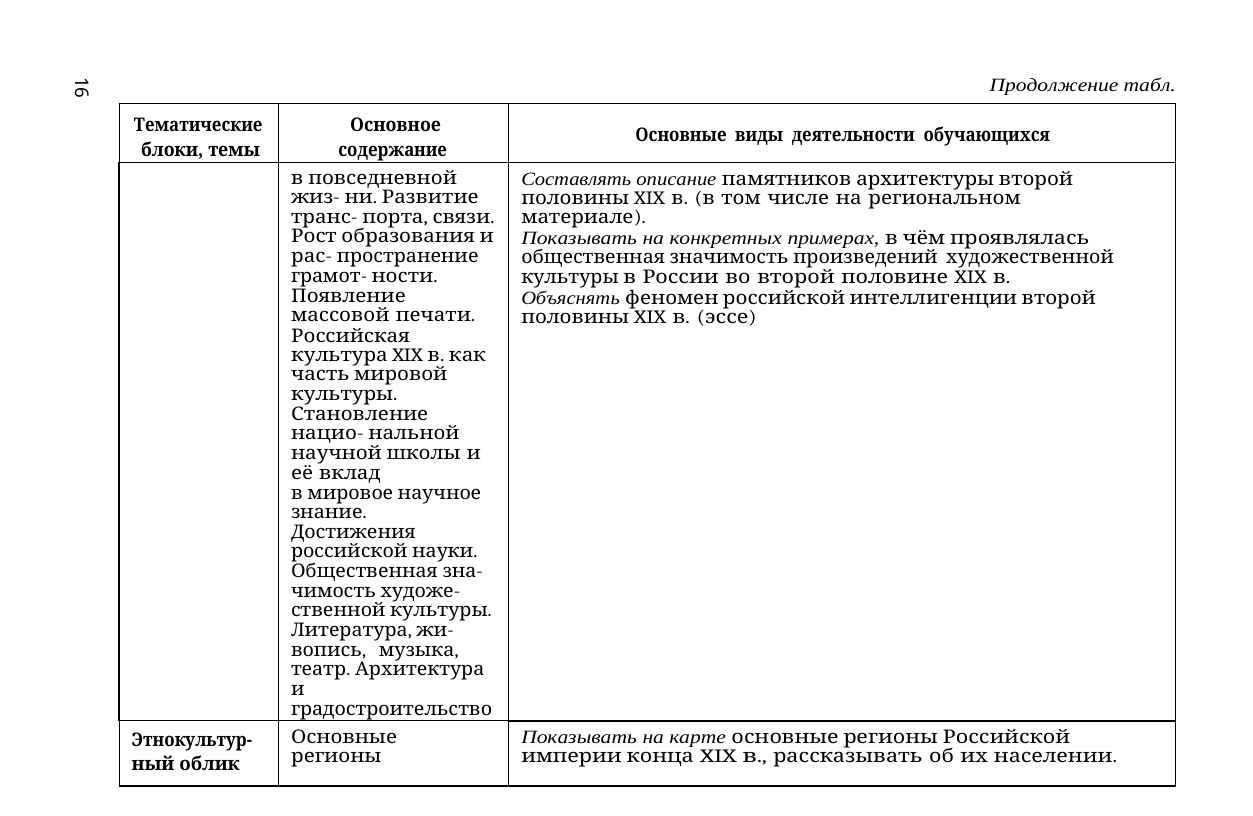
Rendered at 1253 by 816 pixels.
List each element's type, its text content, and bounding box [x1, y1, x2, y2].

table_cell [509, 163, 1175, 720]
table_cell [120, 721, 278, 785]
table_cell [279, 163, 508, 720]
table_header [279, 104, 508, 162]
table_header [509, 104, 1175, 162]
text Продолжение табл. [106, 74, 1176, 95]
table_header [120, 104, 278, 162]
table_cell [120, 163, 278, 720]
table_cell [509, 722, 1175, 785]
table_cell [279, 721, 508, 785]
